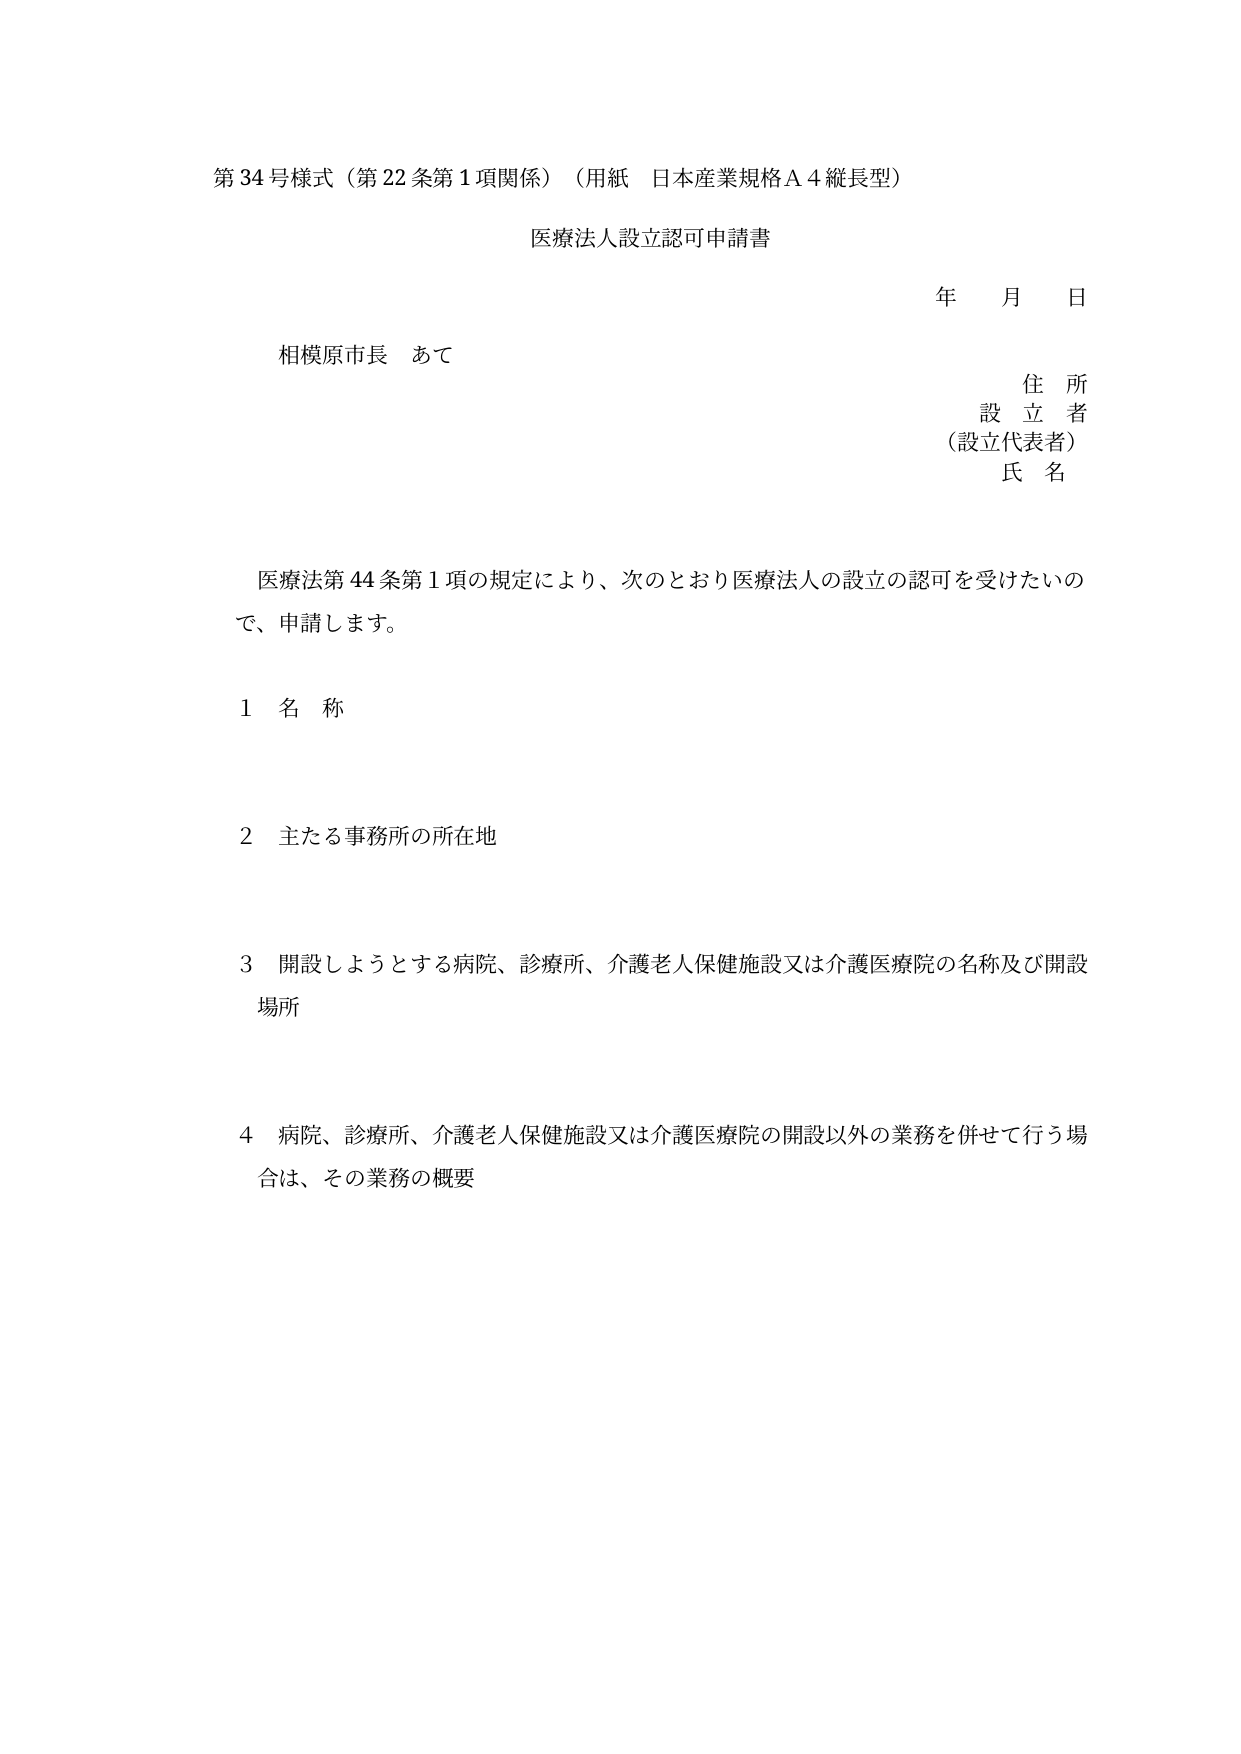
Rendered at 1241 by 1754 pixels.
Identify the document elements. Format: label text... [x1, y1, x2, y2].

text 相模原市長 あて [213, 339, 1088, 368]
text 氏 名 [213, 456, 1066, 485]
text １ 名 称 [213, 686, 1088, 728]
text 医療法人設立認可申請書医療法人設立認可申請書 [213, 222, 1088, 252]
text 医療法第44条第１項の規定により、次のとおり医療法人の設立の認可を受けたいので、申請します。 [235, 557, 1088, 643]
text 設 立 者 [213, 397, 1088, 427]
text ３ 開設しようとする病院、診療所、介護老人保健施設又は介護医療院の名称及び開設場所 [213, 942, 1088, 1027]
text （設立代表者） [213, 427, 1088, 456]
text 第34号様式（第22条第1項関係）（用紙 日本産業規格Ａ４縦長型） [213, 161, 1088, 193]
text ２ 主たる事務所の所在地 [213, 814, 1088, 856]
text 住 所 [213, 368, 1088, 397]
text 年 月 日 [213, 281, 1088, 310]
text ４ 病院、診療所、介護老人保健施設又は介護医療院の開設以外の業務を併せて行う場合は、その業務の概要 [213, 1113, 1088, 1198]
